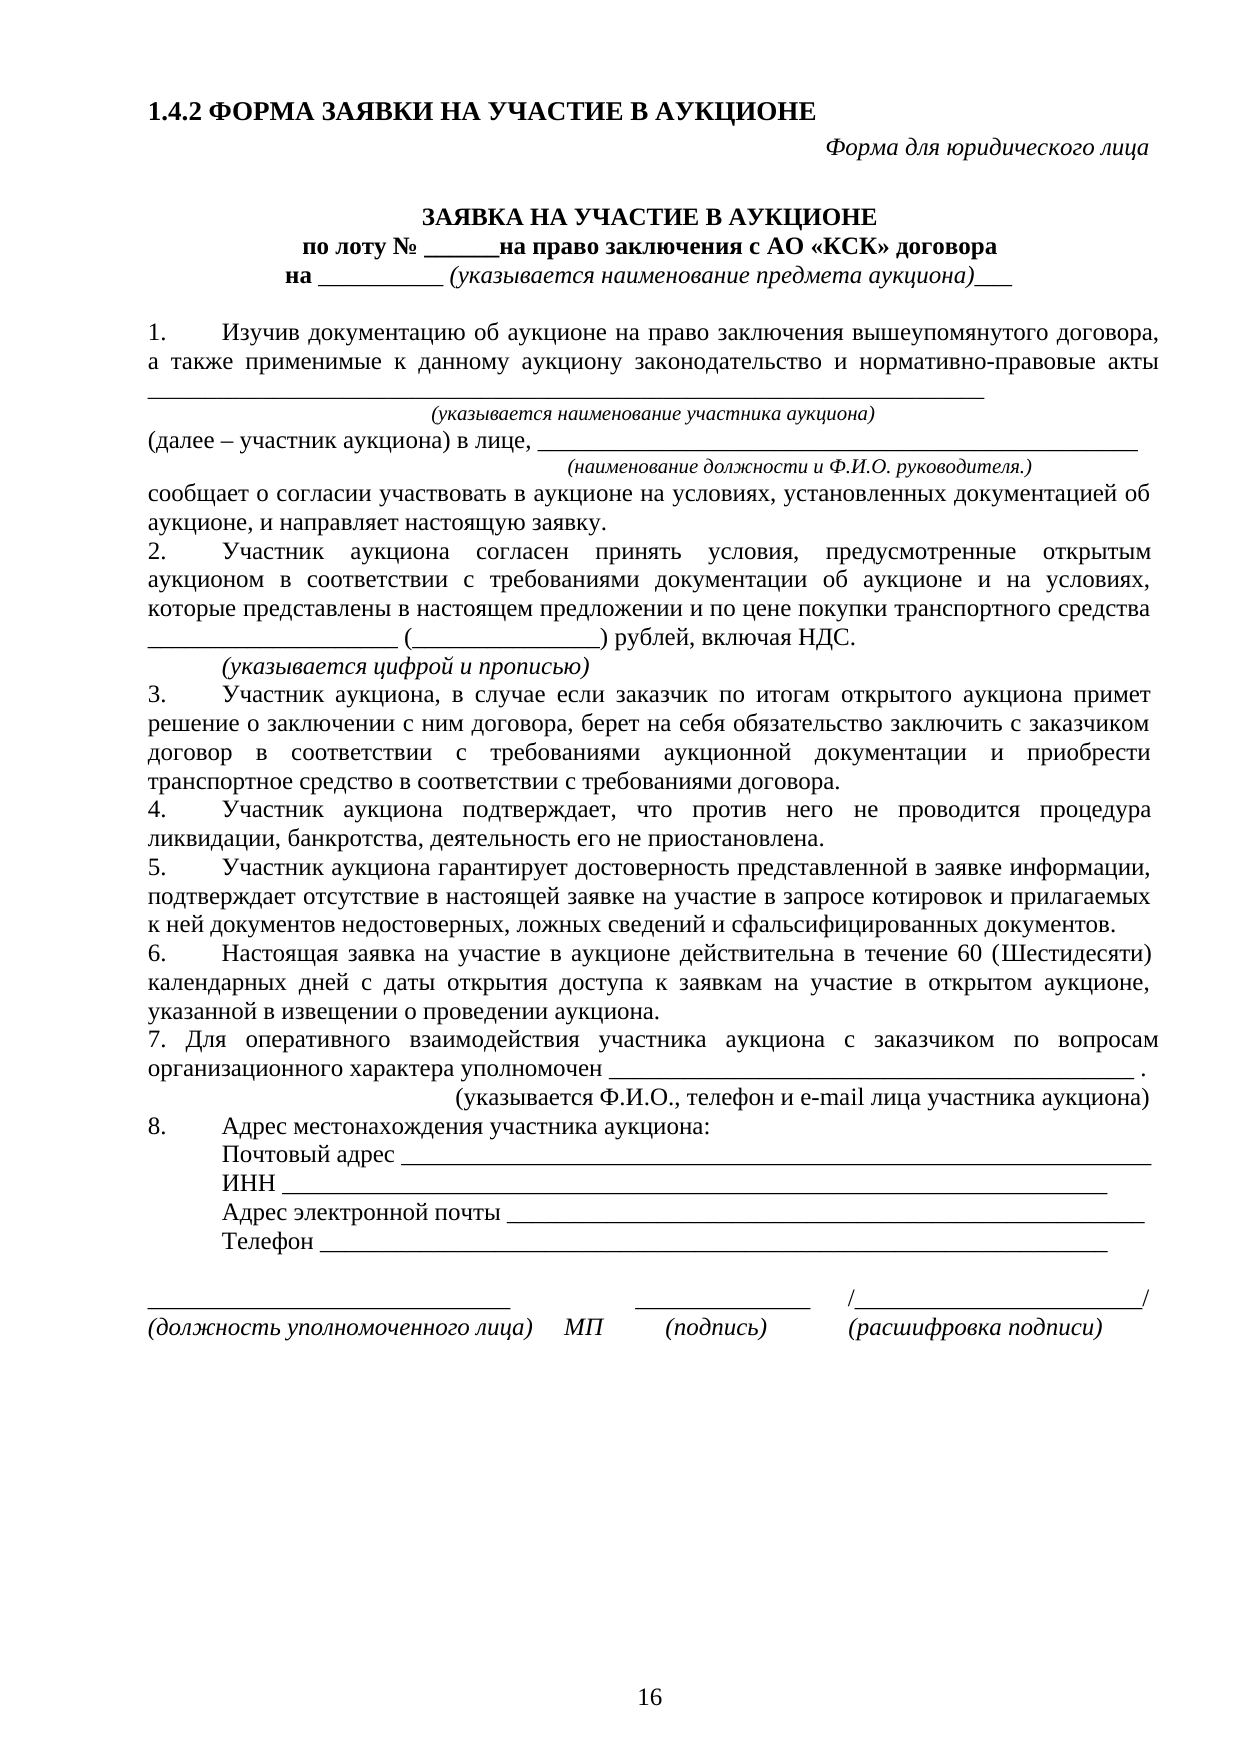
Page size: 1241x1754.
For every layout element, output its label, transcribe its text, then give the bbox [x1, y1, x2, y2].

text сообщает о согласии участвовать в аукционе на условиях, установленных документацией об аукционе, и направляет настоящую заявку. [148, 478, 1152, 536]
text 8. Адрес местонахождения участника аукциона: [148, 1111, 1160, 1139]
text ЗАЯВКА НА УЧАСТИЕ В АУКЦИОНЕ [148, 202, 1152, 231]
text 1. Изучив документацию об аукционе на право заключения вышеупомянутого договора, а также применимые к данному аукциону законодательство и нормативно-правовые акты _________________________________________________________________________ [148, 317, 1160, 401]
text 3. Участник аукциона, в случае если заказчик по итогам открытого аукциона примет решение о заключении с ним договора, берет на себя обязательство заключить с заказчиком договор в соответствии с требованиями аукционной документации и приобрести транспортное средство в соответствии с требованиями договора. [148, 679, 1152, 794]
text Почтовый адрес ____________________________________________________________ [148, 1139, 1152, 1168]
text (наименование должности и Ф.И.О. руководителя.) [148, 454, 1152, 478]
text (должность уполномоченного лица) МП (подпись) (расшифровка подписи) [148, 1312, 1152, 1341]
text Адрес электронной почты ___________________________________________________ [148, 1197, 1152, 1226]
text ИНН __________________________________________________________________ [148, 1168, 1152, 1197]
text 4. Участник аукциона подтверждает, что против него не проводится процедура ликвидации, банкротства, деятельность его не приостановлена. [148, 794, 1152, 852]
text Телефон _______________________________________________________________ [148, 1226, 1152, 1254]
text на __________ (указывается наименование предмета аукциона)___ [148, 260, 1152, 289]
text 5. Участник аукциона гарантирует достоверность представленной в заявке информации, подтверждает отсутствие в настоящей заявке на участие в запросе котировок и прилагаемых к ней документов недостоверных, ложных сведений и сфальсифицированных документов. [148, 852, 1152, 938]
text (указывается Ф.И.О., телефон и e-mail лица участника аукциона) [148, 1082, 1160, 1111]
text Форма для юридического лица [148, 132, 1152, 161]
text (указывается цифрой и прописью) [148, 651, 1152, 679]
text по лоту № ______на право заключения с АО «КСК» договора [148, 231, 1152, 260]
text 6. Настоящая заявка на участие в аукционе действительна в течение 60 (Шестидесяти) календарных дней с даты открытия доступа к заявкам на участие в открытом аукционе, указанной в извещении о проведении аукциона. [148, 938, 1152, 1024]
text (далее – участник аукциона) в лице, ________________________________________________ [148, 425, 1152, 454]
text (указывается наименование участника аукциона) [148, 401, 1160, 425]
text 7. Для оперативного взаимодействия участника аукциона с заказчиком по вопросам организационного характера уполномочен __________________________________________ . [148, 1024, 1160, 1082]
text _____________________________ ______________ /_______________________/ [148, 1283, 1152, 1312]
text 1.4.2 ФОРМА ЗАЯВКИ НА УЧАСТИЕ В АУКЦИОНЕ [148, 95, 1152, 126]
text 2. Участник аукциона согласен принять условия, предусмотренные открытым аукционом в соответствии с требованиями документации об аукционе и на условиях, которые представлены в настоящем предложении и по цене покупки транспортного средства ____________________ (_______________) рублей, включая НДС. [148, 536, 1152, 651]
